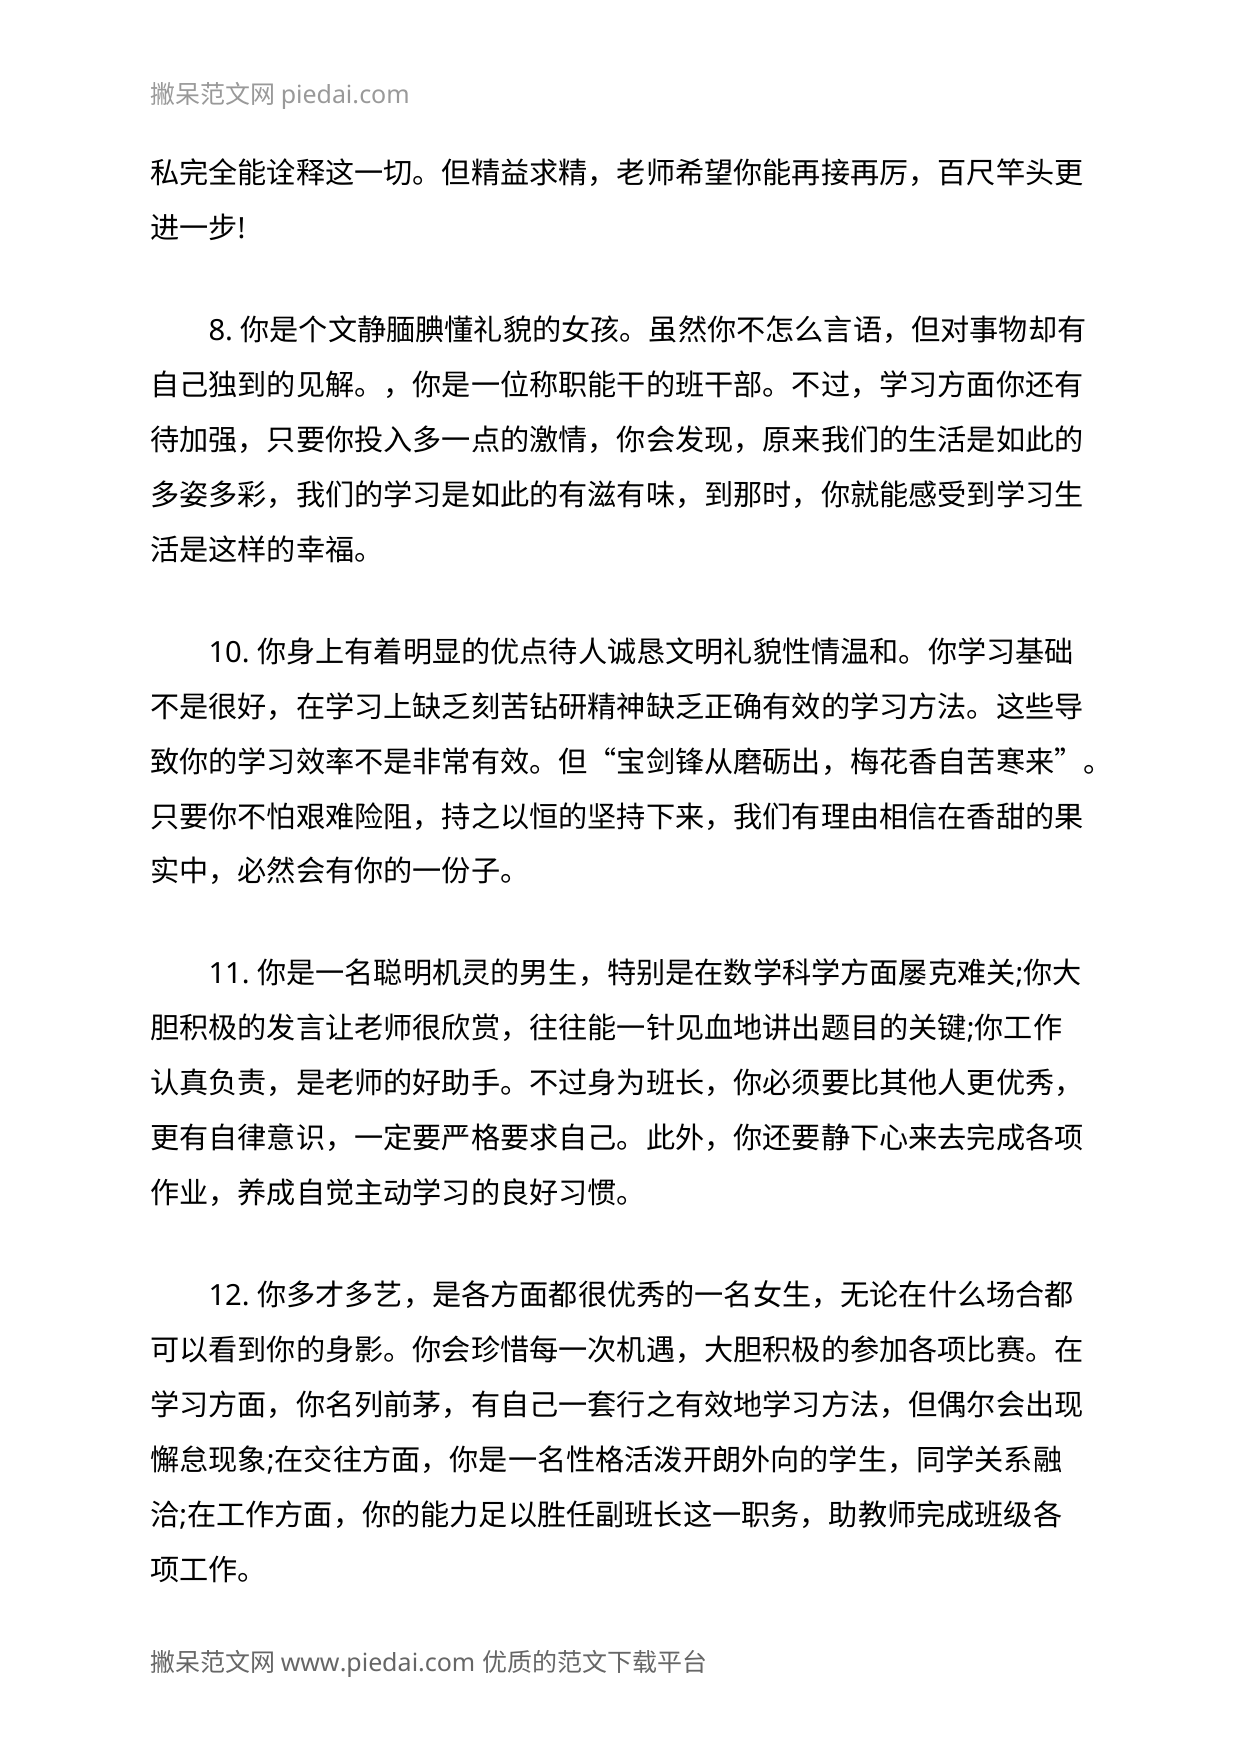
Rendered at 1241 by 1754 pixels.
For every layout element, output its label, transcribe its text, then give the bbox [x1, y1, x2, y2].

text 10. 你身上有着明显的优点待人诚恳文明礼貌性情温和。你学习基础不是很好，在学习上缺乏刻苦钻研精神缺乏正确有效的学习方法。这些导致你的学习效率不是非常有效。但“宝剑锋从磨砺出，梅花香自苦寒来”。只要你不怕艰难险阻，持之以恒的坚持下来，我们有理由相信在香甜的果实中，必然会有你的一份子。 [150, 628, 1090, 890]
text 12. 你多才多艺，是各方面都很优秀的一名女生，无论在什么场合都可以看到你的身影。你会珍惜每一次机遇，大胆积极的参加各项比赛。在学习方面，你名列前茅，有自己一套行之有效地学习方法，但偶尔会出现懈怠现象;在交往方面，你是一名性格活泼开朗外向的学生，同学关系融洽;在工作方面，你的能力足以胜任副班长这一职务，助教师完成班级各项工作。 [150, 1271, 1090, 1588]
text 11. 你是一名聪明机灵的男生，特别是在数学科学方面屡克难关;你大胆积极的发言让老师很欣赏，往往能一针见血地讲出题目的关键;你工作认真负责，是老师的好助手。不过身为班长，你必须要比其他人更优秀，更有自律意识，一定要严格要求自己。此外，你还要静下心来去完成各项作业，养成自觉主动学习的良好习惯。 [150, 950, 1090, 1212]
text 8. 你是个文静腼腆懂礼貌的女孩。虽然你不怎么言语，但对事物却有自己独到的见解。，你是一位称职能干的班干部。不过，学习方面你还有待加强，只要你投入多一点的激情，你会发现，原来我们的生活是如此的多姿多彩，我们的学习是如此的有滋有味，到那时，你就能感受到学习生活是这样的幸福。 [150, 307, 1090, 569]
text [150, 150, 1090, 247]
